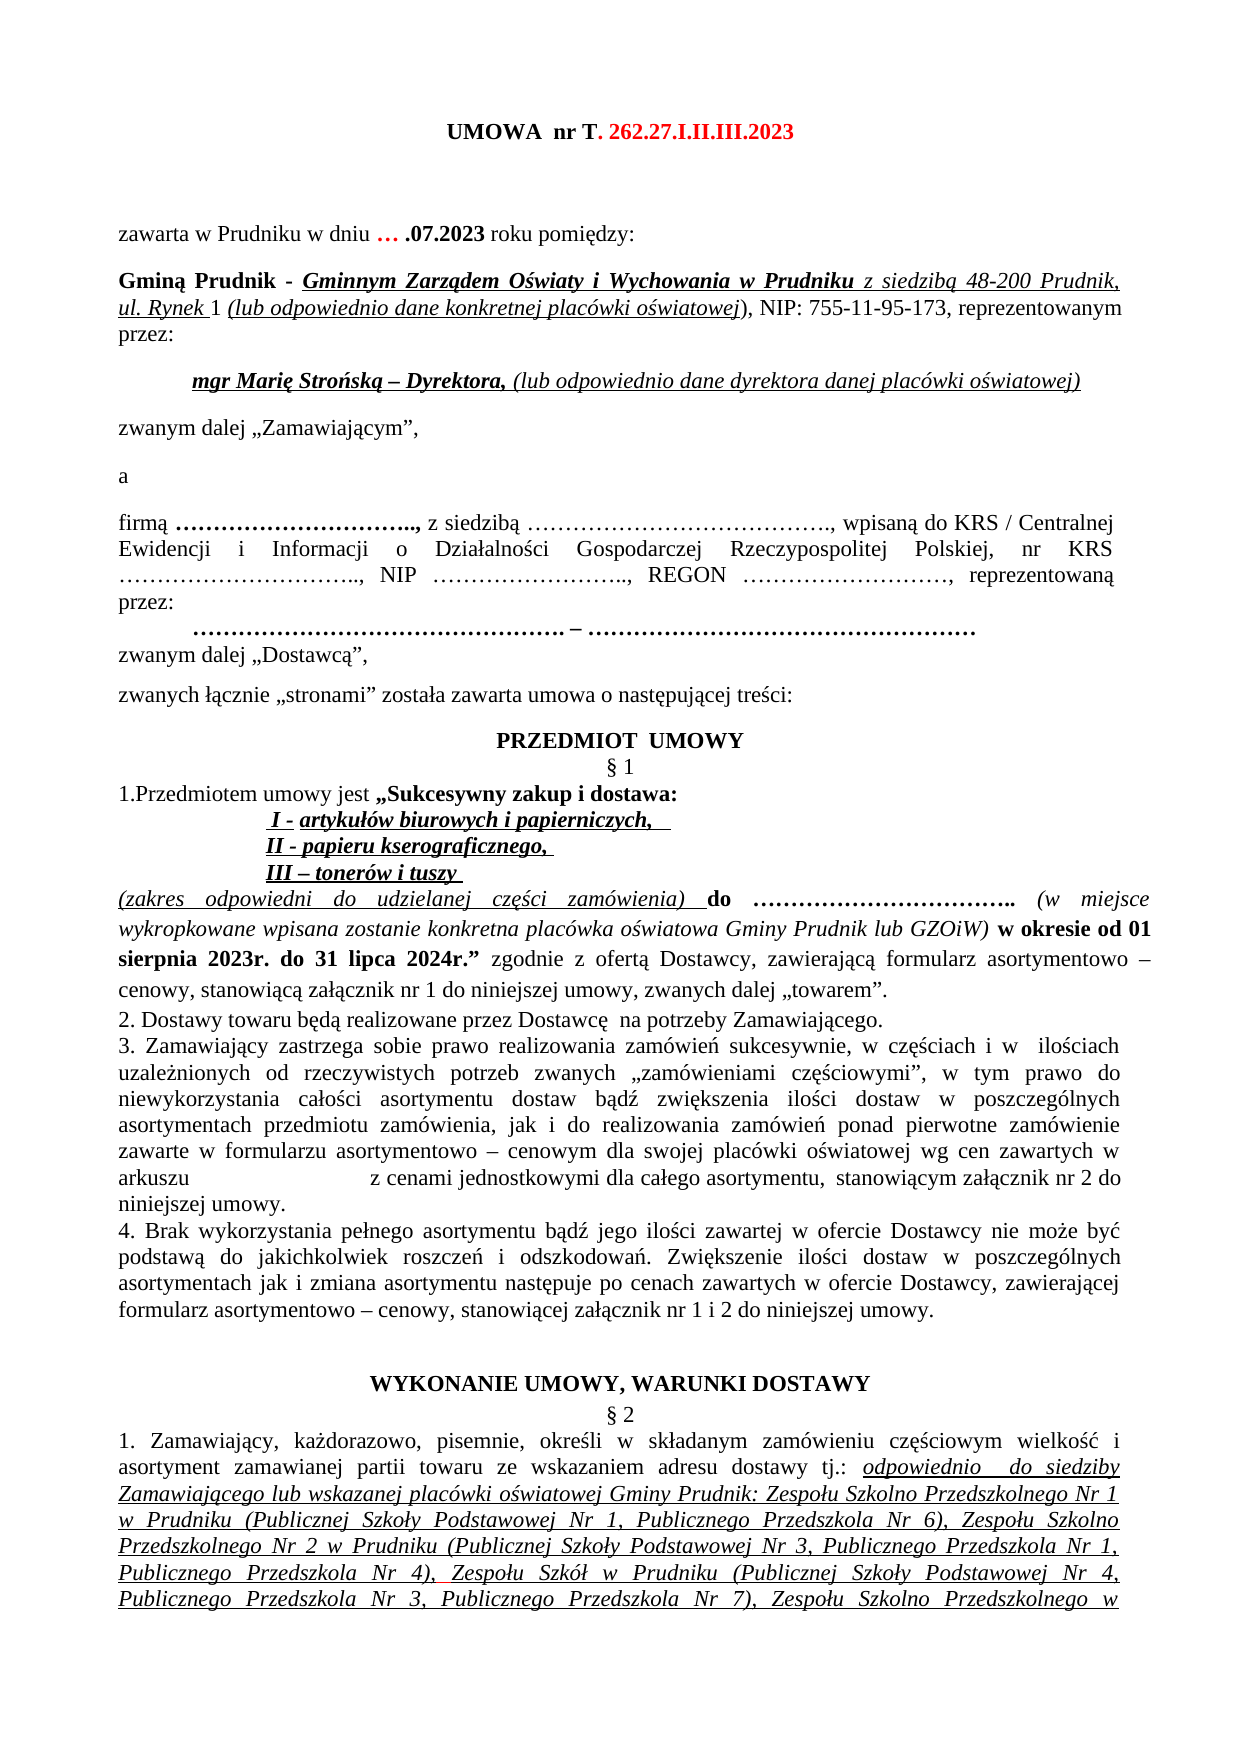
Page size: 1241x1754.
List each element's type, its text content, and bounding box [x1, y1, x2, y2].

text (zakres odpowiedni do udzielanej części zamówienia) do …………………………….. (w miejsce wykropkowane wpisana zostanie konkretna placówka oświatowa Gminy Prudnik lub GZOiW) w okresie od 01 sierpnia 2023r. do 31 lipca 2024r.” zgodnie z ofertą Dostawcy, zawierającą formularz asortymentowo – cenowy, stanowiącą załącznik nr 1 do niniejszej umowy, zwanych dalej „towarem”. [118, 885, 1152, 1002]
text zawarta w Prudniku w dniu … .07.2023 roku pomiędzy: [118, 220, 1122, 247]
text a [118, 462, 1122, 488]
text I - artykułów biurowych i papierniczych, [192, 806, 1122, 832]
text 3. Zamawiający zastrzega sobie prawo realizowania zamówień sukcesywnie, w częściach i w ilościach uzależnionych od rzeczywistych potrzeb zwanych „zamówieniami częściowymi”, w tym prawo do niewykorzystania całości asortymentu dostaw bądź zwiększenia ilości dostaw w poszczególnych asortymentach przedmiotu zamówienia, jak i do realizowania zamówień ponad pierwotne zamówienie zawarte w formularzu asortymentowo – cenowym dla swojej placówki oświatowej wg cen zawartych w arkuszu z cenami jednostkowymi dla całego asortymentu, stanowiącym załącznik nr 2 do niniejszej umowy. [118, 1032, 1122, 1217]
text zwanych łącznie „stronami” została zawarta umowa o następującej treści: [118, 681, 1122, 708]
text zwanym dalej „Zamawiającym”, [118, 414, 1122, 441]
text 4. Brak wykorzystania pełnego asortymentu bądź jego ilości zawartej w ofercie Dostawcy nie może być podstawą do jakichkolwiek roszczeń i odszkodowań. Zwiększenie ilości dostaw w poszczególnych asortymentach jak i zmiana asortymentu następuje po cenach zawartych w ofercie Dostawcy, zawierającej formularz asortymentowo – cenowy, stanowiącej załącznik nr 1 i 2 do niniejszej umowy. [118, 1217, 1122, 1322]
text WYKONANIE UMOWY, WARUNKI DOSTAWY [118, 1370, 1122, 1397]
text mgr Marię Strońską – Dyrektora, (lub odpowiednio dane dyrektora danej placówki oświatowej) [118, 367, 1122, 394]
text Gminą Prudnik - Gminnym Zarządem Oświaty i Wychowania w Prudniku z siedzibą 48-200 Prudnik, ul. Rynek 1 (lub odpowiednio dane konkretnej placówki oświatowej), NIP: 755-11-95-173, reprezentowanym przez: [118, 267, 1122, 346]
text § 1 [118, 753, 1122, 779]
text II - papieru kserograficznego, [192, 832, 1122, 859]
text …………………………………………. – …………………………………………… [118, 614, 1114, 641]
text III – tonerów i tuszy [192, 859, 1122, 885]
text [118, 1427, 1122, 1611]
list 1.Przedmiotem umowy jest „Sukcesywny zakup i dostawa: [118, 779, 1122, 806]
text zwanym dalej „Dostawcą”, [118, 641, 1122, 667]
subtitle PRZEDMIOT UMOWY [118, 727, 1122, 753]
text UMOWA nr T. 262.27.I.II.III.2023 [118, 118, 1122, 144]
text 2. Dostawy towaru będą realizowane przez Dostawcę na potrzeby Zamawiającego. [118, 1006, 1122, 1032]
text § 2 [118, 1401, 1122, 1427]
text firmą ………………………….., z siedzibą …………………………………., wpisaną do KRS / Centralnej Ewidencji i Informacji o Działalności Gospodarczej Rzeczypospolitej Polskiej, nr KRS ………………………….., NIP …………………….., REGON ………………………, reprezentowaną przez: [118, 509, 1114, 614]
